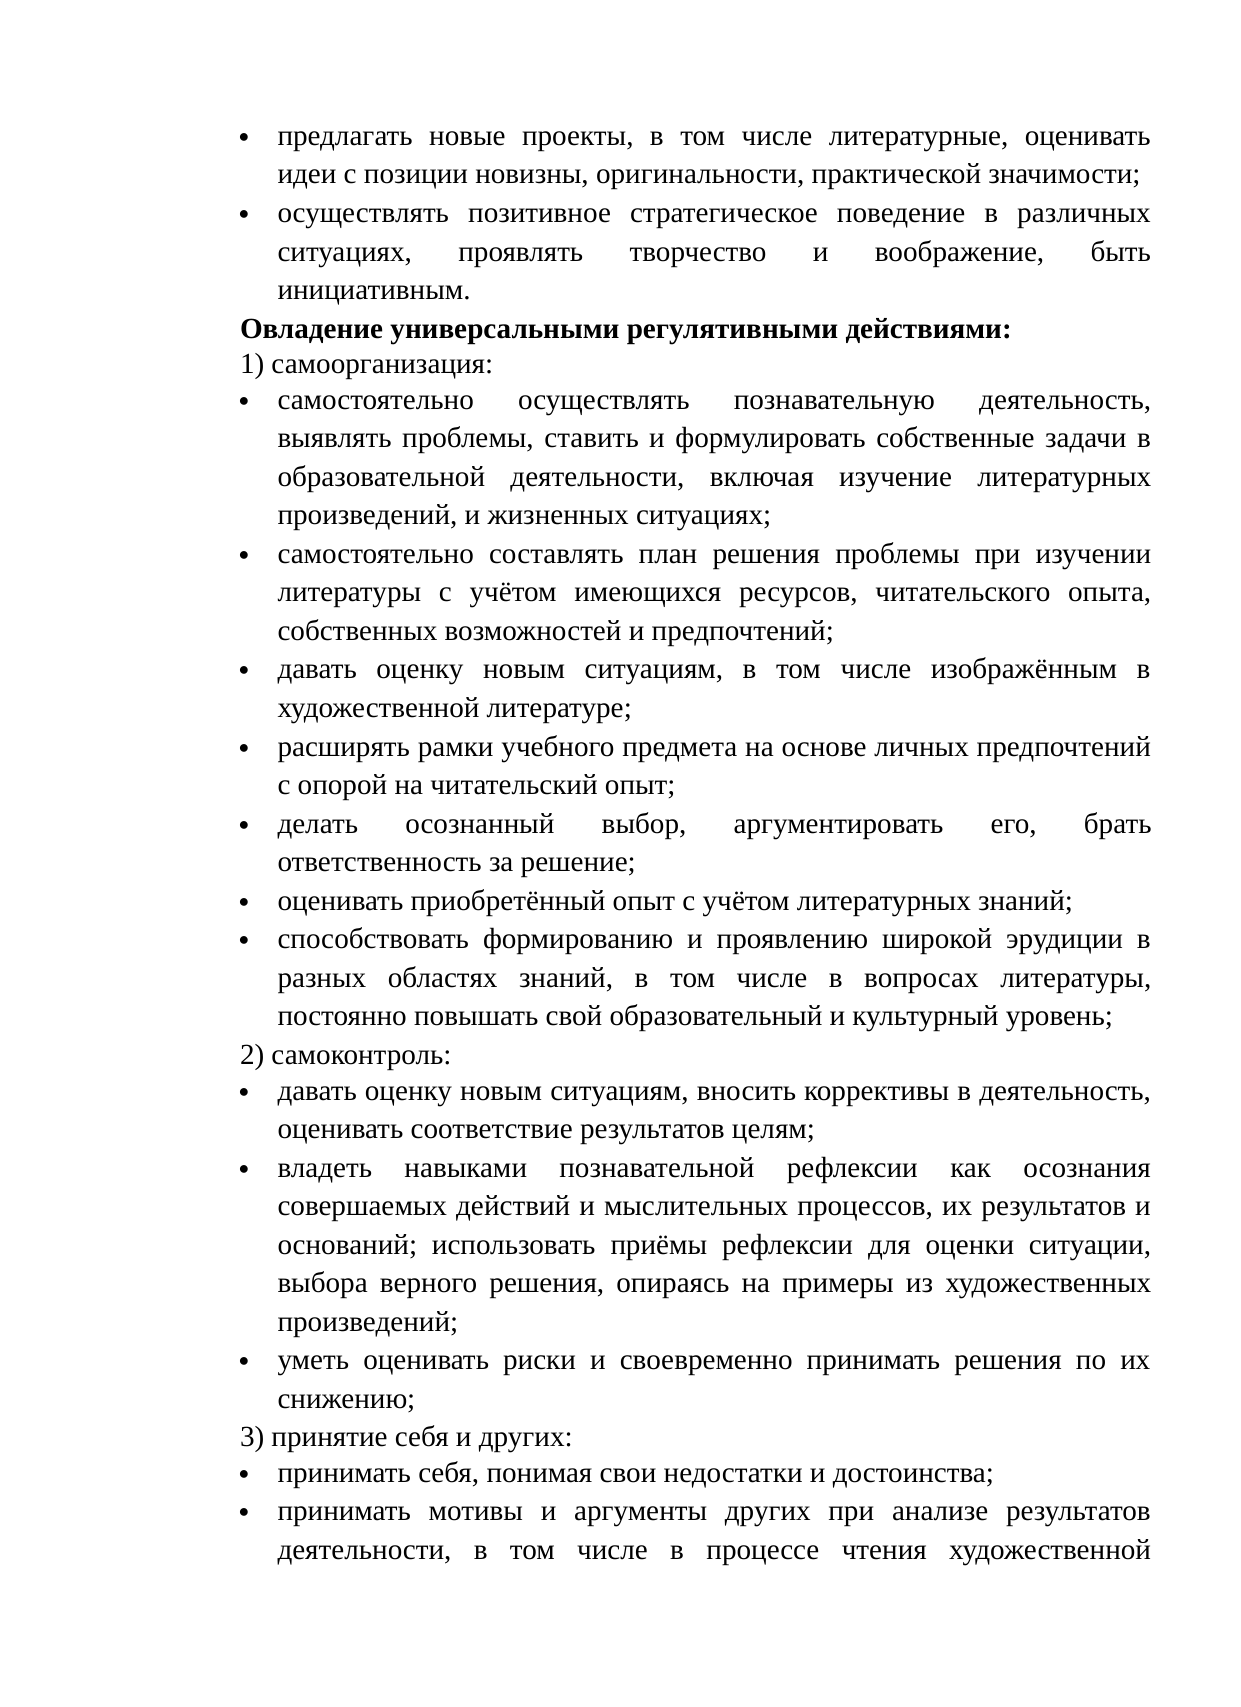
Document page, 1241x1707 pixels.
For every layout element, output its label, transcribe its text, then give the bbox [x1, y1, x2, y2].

text Овладение универсальными регулятивными действиями: [177, 311, 1152, 344]
list принимать себя, понимая свои недостатки и достоинства; [240, 1455, 1152, 1488]
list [240, 1493, 1152, 1566]
list оценивать приобретённый опыт с учётом литературных знаний; [240, 883, 1152, 916]
list предлагать новые проекты, в том числе литературные, оценивать идеи с позиции новизны, оригинальности, практической значимости; [240, 118, 1152, 190]
text 1) самоорганизация: [177, 346, 1152, 380]
list уметь оценивать риски и своевременно принимать решения по их снижению; [240, 1342, 1152, 1414]
list давать оценку новым ситуациям, вносить коррективы в деятельность, оценивать соответствие результатов целям; [240, 1073, 1152, 1145]
list самостоятельно осуществлять познавательную деятельность, выявлять проблемы, ставить и формулировать собственные задачи в образовательной деятельности, включая изучение литературных произведений, и жизненных ситуациях; [240, 382, 1152, 531]
list расширять рамки учебного предмета на основе личных предпочтений с опорой на читательский опыт; [240, 729, 1152, 801]
text 3) принятие себя и других: [177, 1419, 1152, 1453]
list самостоятельно составлять план решения проблемы при изучении литературы с учётом имеющихся ресурсов, читательского опыта, собственных возможностей и предпочтений; [240, 536, 1152, 647]
list владеть навыками познавательной рефлексии как осознания совершаемых действий и мыслительных процессов, их результатов и оснований; использовать приёмы рефлексии для оценки ситуации, выбора верного решения, опираясь на примеры из художественных произведений; [240, 1150, 1152, 1337]
list осуществлять позитивное стратегическое поведение в различных ситуациях, проявлять творчество и воображение, быть инициативным. [240, 195, 1152, 306]
text 2) самоконтроль: [177, 1037, 1152, 1071]
list способствовать формированию и проявлению широкой эрудиции в разных областях знаний, в том числе в вопросах литературы, постоянно повышать свой образовательный и культурный уровень; [240, 921, 1152, 1032]
list давать оценку новым ситуациям, в том числе изображённым в художественной литературе; [240, 652, 1152, 724]
list делать осознанный выбор, аргументировать его, брать ответственность за решение; [240, 806, 1152, 878]
